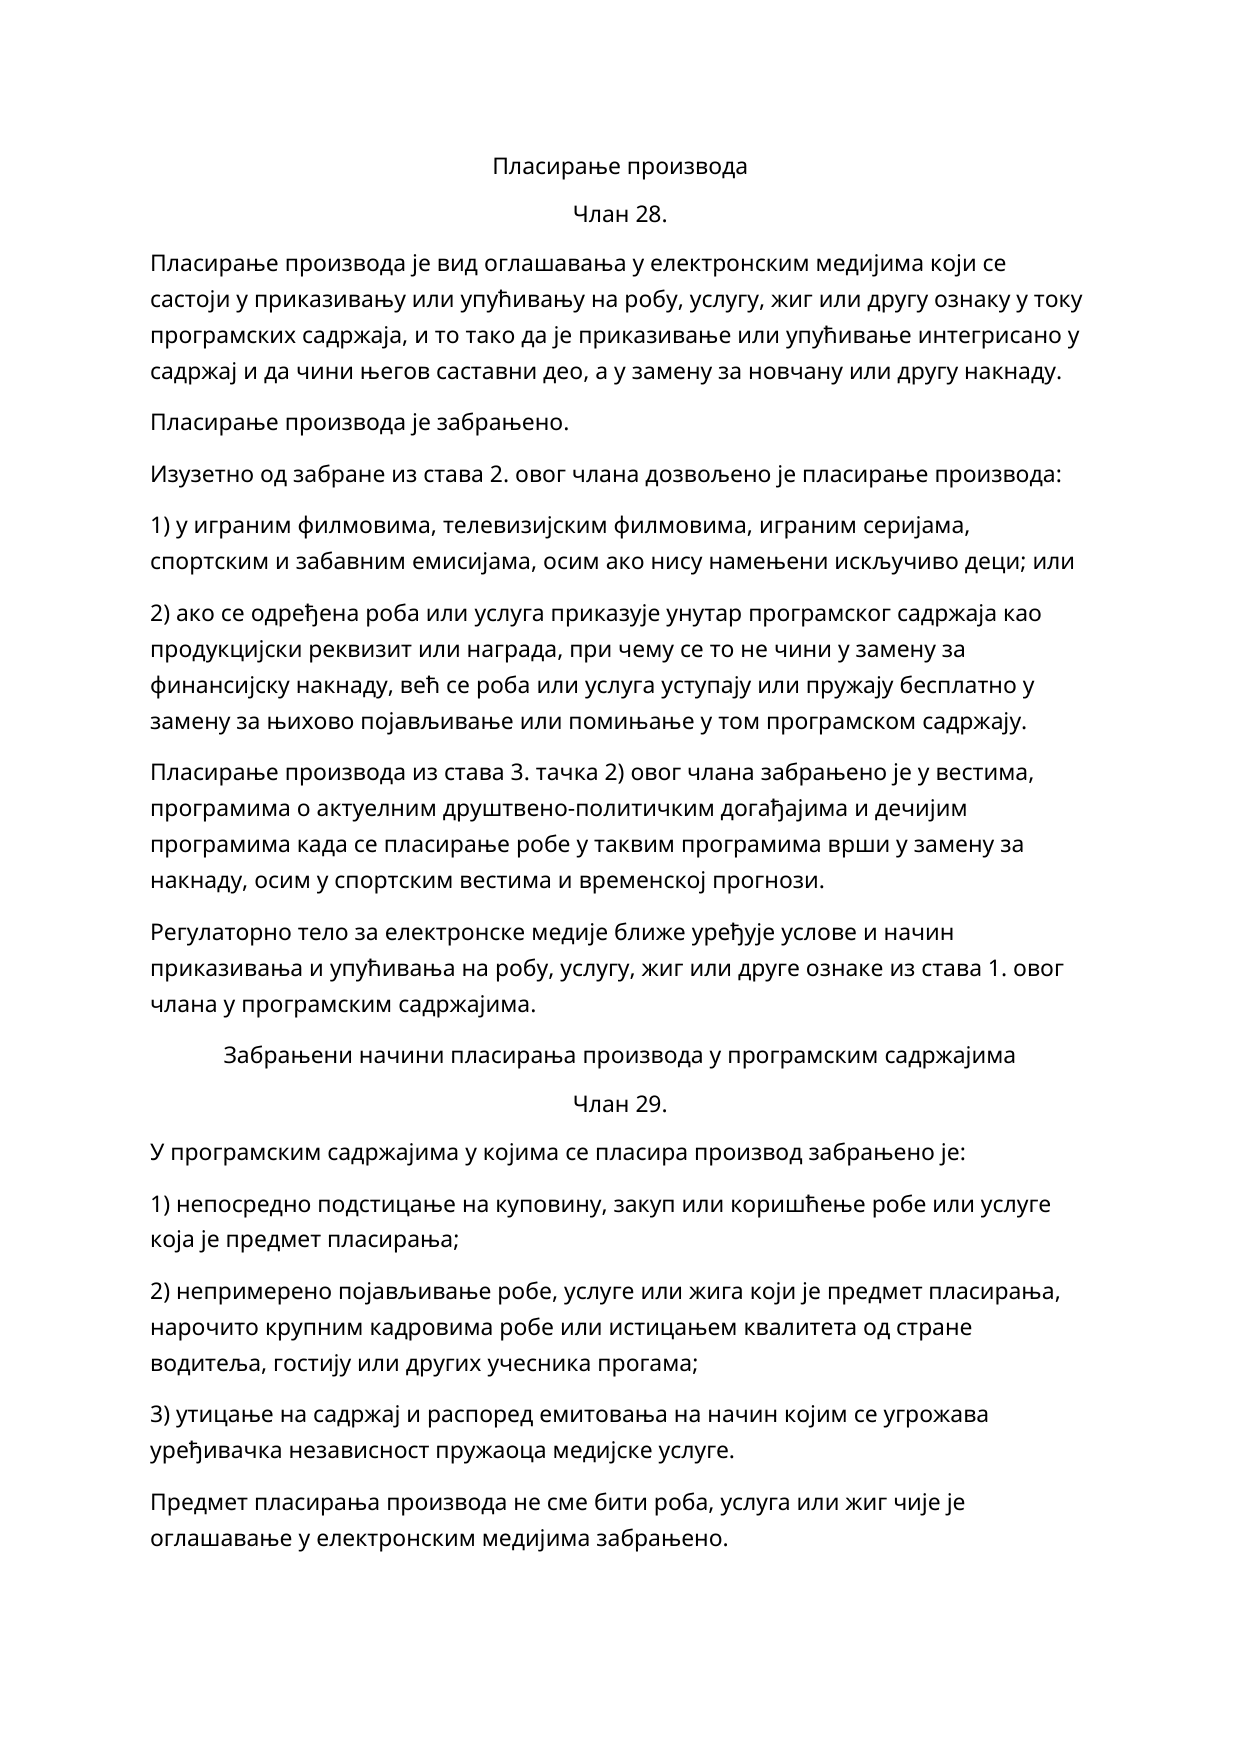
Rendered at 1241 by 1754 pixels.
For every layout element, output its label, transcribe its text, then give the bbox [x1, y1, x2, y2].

text 1) непосредно подстицање на куповину, закуп или коришћење робе или услуге која је предмет пласирања; [150, 1187, 1090, 1255]
text 1) у играним филмовима, телевизијским филмовима, играним серијама, спортским и забавним емисијама, осим ако нису намењени искључиво деци; или [150, 509, 1090, 577]
text Члан 29. [150, 1087, 1090, 1119]
text Регулаторно тело за електронске медије ближе уређује услове и начин приказивања и упућивања на робу, услугу, жиг или друге ознаке из става 1. овог члана у програмским садржајима. [150, 916, 1090, 1019]
text Изузетно од забране из става 2. овог члана дозвољено је пласирање производа: [150, 458, 1090, 489]
text Пласирање производа [150, 150, 1090, 181]
text Пласирање производа је вид оглашавања у електронским медијима који се састоји у приказивању или упућивању на робу, услугу, жиг или другу ознаку у току програмских садржаја, и то тако да је приказивање или упућивање интегрисано у садржај и да чини његов саставни део, а у замену за новчану или другу накнаду. [150, 247, 1090, 386]
text 3) утицање на садржај и распоред емитовања на начин којим се угрожава уређивачка независност пружаоца медијске услуге. [150, 1398, 1090, 1466]
text 2) ако се одређена роба или услуга приказује унутар програмског садржаја као продукцијски реквизит или награда, при чему се то не чини у замену за финансијску накнаду, већ се роба или услуга уступају или пружају бесплатно у замену за њихово појављивање или помињање у том програмском садржају. [150, 597, 1090, 736]
text Забрањени начини пласирања производа у програмским садржајима [150, 1039, 1090, 1070]
text Члан 28. [150, 198, 1090, 230]
text Пласирање производа је забрањено. [150, 406, 1090, 437]
text Пласирање производа из става 3. тачка 2) овог члана забрањено је у вестима, програмима о актуелним друштвено-политичким догађајима и дечијим програмима када се пласирање робе у таквим програмима врши у замену за накнаду, осим у спортским вестима и временској прогнози. [150, 756, 1090, 895]
text 2) непримерено појављивање робе, услуге или жига који је предмет пласирања, нарочито крупним кадровима робе или истицањем квалитета од стране водитеља, гостију или других учесника прогама; [150, 1275, 1090, 1378]
text Предмет пласирања производа не сме бити роба, услуга или жиг чије је оглашавање у електронским медијима забрањено. [150, 1486, 1090, 1553]
text У програмским садржајима у којима се пласира производ забрањено је: [150, 1136, 1090, 1167]
